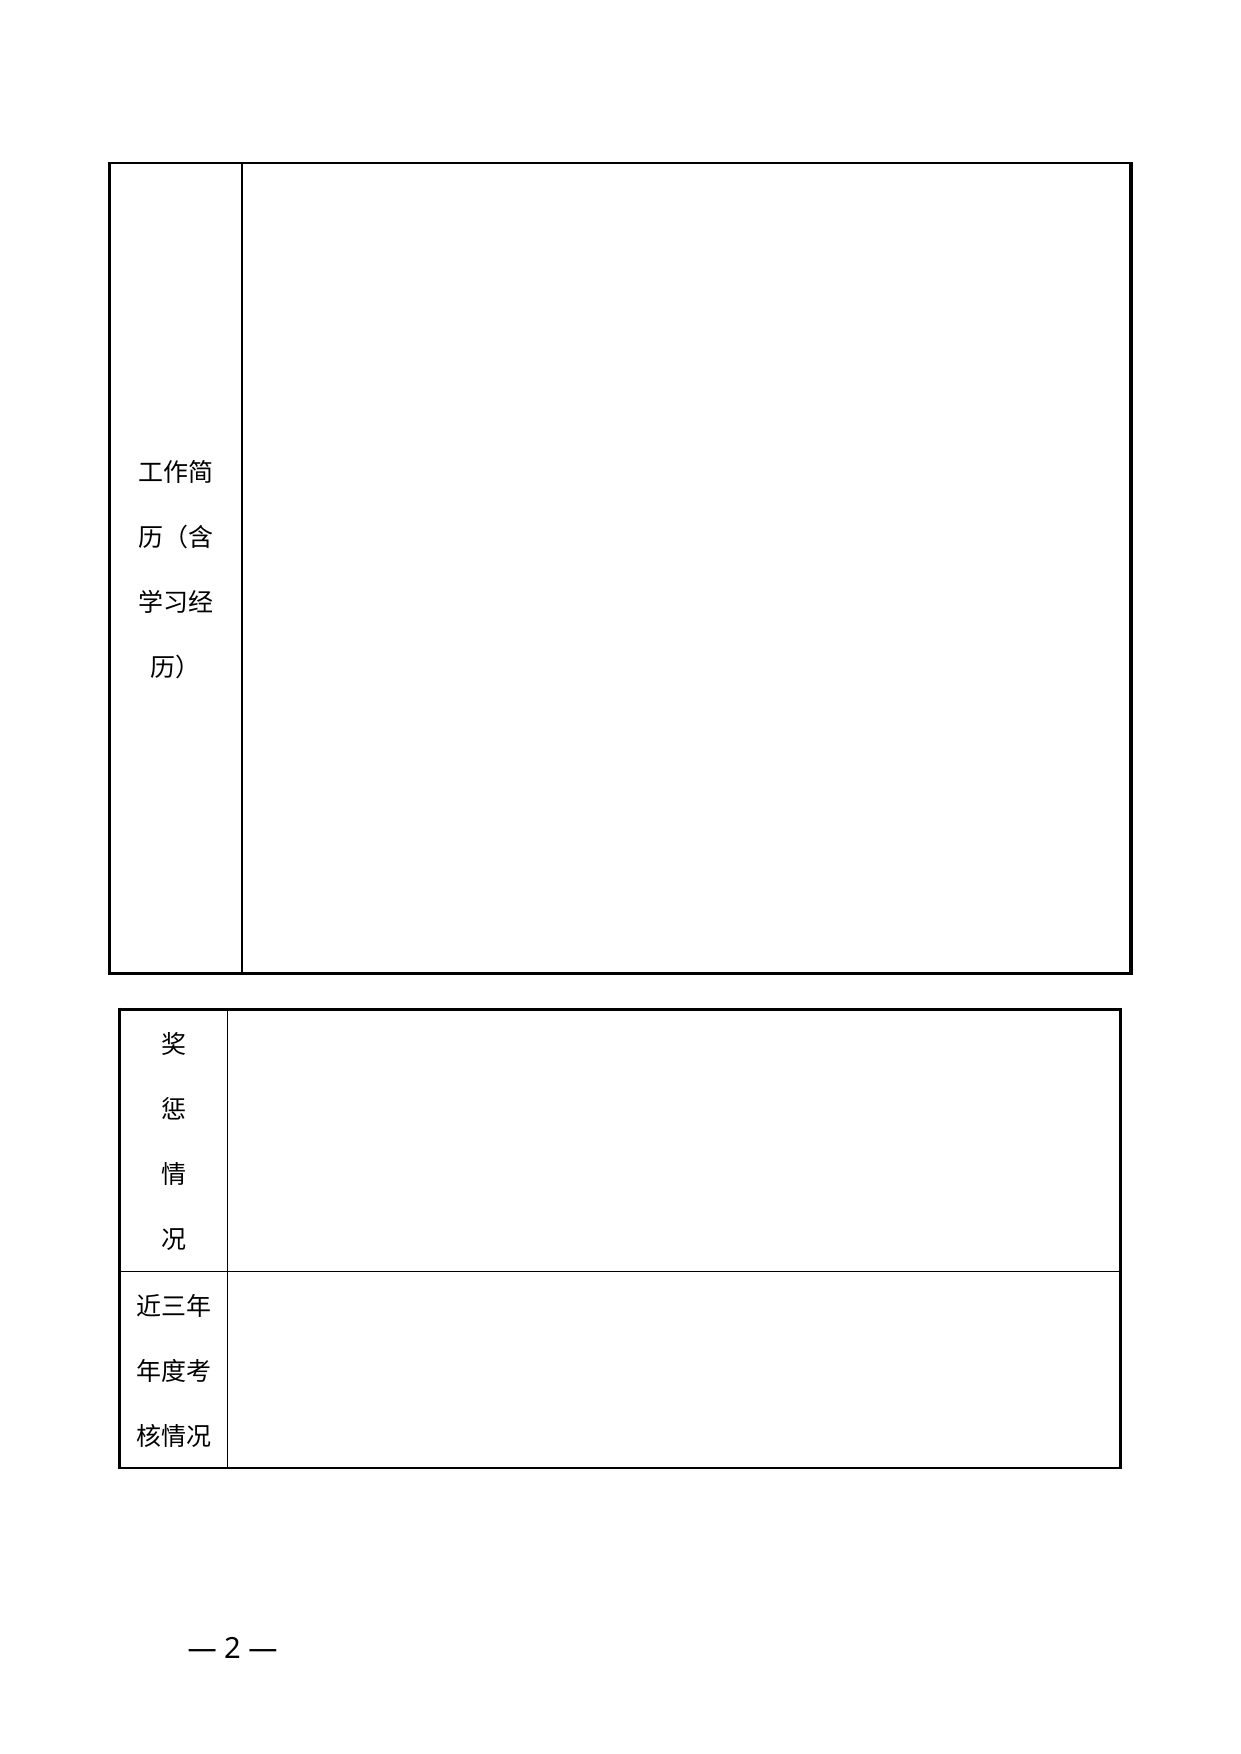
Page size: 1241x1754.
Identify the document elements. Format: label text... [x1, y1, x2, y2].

table_cell 工作简历（含学习经历） [111, 164, 241, 972]
table_cell [243, 164, 1129, 972]
table_header 奖 惩 情 况 [121, 1011, 227, 1271]
table_cell 近三年年度考核情况 [121, 1272, 227, 1467]
table_cell [228, 1272, 1119, 1467]
table_header [228, 1011, 1119, 1271]
